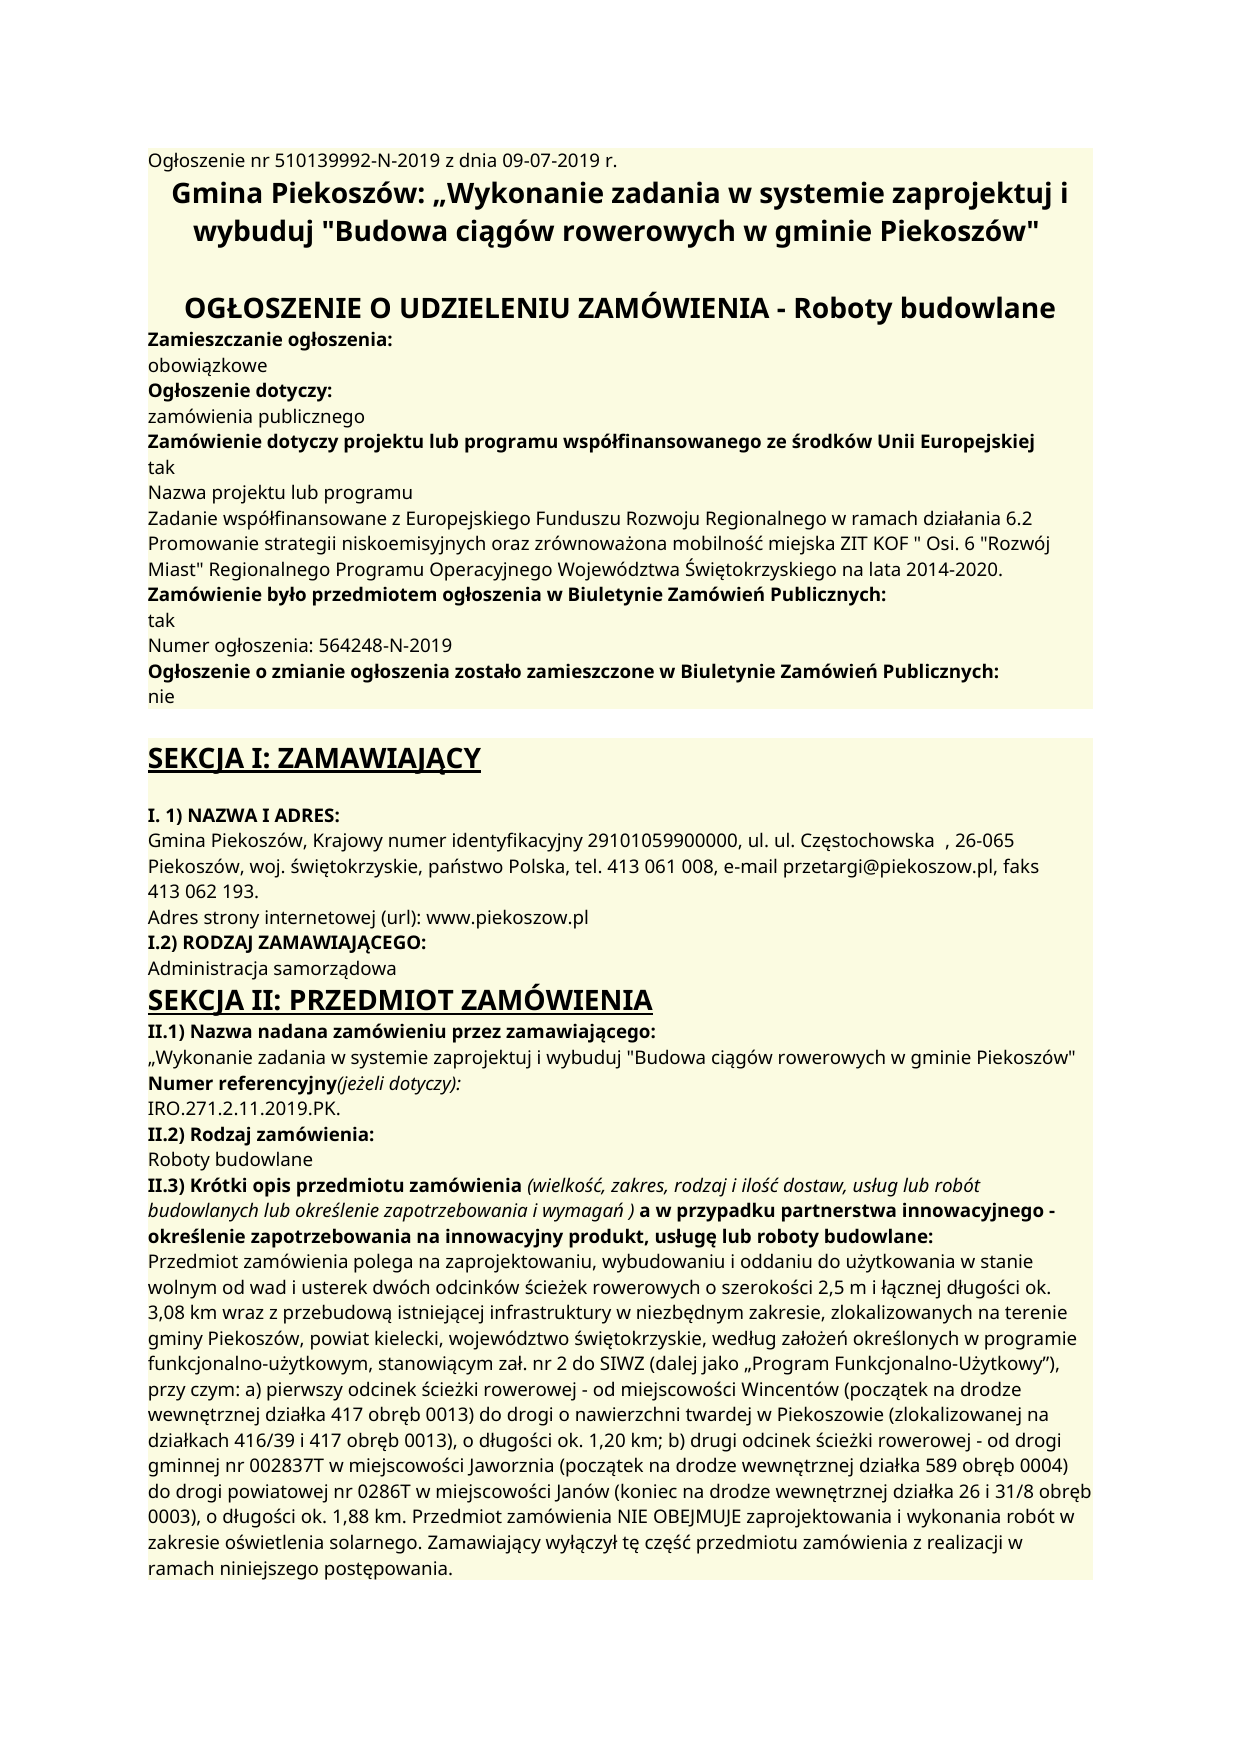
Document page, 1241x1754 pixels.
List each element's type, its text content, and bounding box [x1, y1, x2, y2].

text „Wykonanie zadania w systemie zaprojektuj i wybuduj "Budowa ciągów rowerowych w gminie Piekoszów" [148, 1044, 1093, 1070]
text Zamieszczanie ogłoszenia: [148, 326, 1093, 352]
text II.3) Krótki opis przedmiotu zamówienia (wielkość, zakres, rodzaj i ilość dostaw, usług lub robót budowlanych lub określenie zapotrzebowania i wymagań ) a w przypadku partnerstwa innowacyjnego - określenie zapotrzebowania na innowacyjny produkt, usługę lub roboty budowlane: [148, 1172, 1093, 1248]
text Numer referencyjny(jeżeli dotyczy): [148, 1070, 1093, 1095]
text zamówienia publicznego [148, 403, 1093, 428]
text SEKCJA II: PRZEDMIOT ZAMÓWIENIA [148, 981, 1093, 1019]
text II.2) Rodzaj zamówienia: [148, 1121, 1093, 1146]
text Administracja samorządowa [148, 955, 1093, 981]
text Zamówienie dotyczy projektu lub programu współfinansowanego ze środków Unii Europejskiej [148, 428, 1093, 454]
text IRO.271.2.11.2019.PK. [148, 1095, 1093, 1121]
text Gmina Piekoszów: „Wykonanie zadania w systemie zaprojektuj i wybuduj "Budowa ciągów rowerowych w gminie Piekoszów" OGŁOSZENIE O UDZIELENIU ZAMÓWIENIA - Roboty budowlane [148, 173, 1093, 326]
text I.2) RODZAJ ZAMAWIAJĄCEGO: [148, 929, 1093, 955]
text Roboty budowlane [148, 1146, 1093, 1172]
text obowiązkowe [148, 352, 1093, 377]
text SEKCJA I: ZAMAWIAJĄCY [148, 738, 1093, 776]
text Ogłoszenie dotyczy: [148, 377, 1093, 403]
text Ogłoszenie nr 510139992-N-2019 z dnia 09-07-2019 r. [148, 148, 1093, 173]
text Zamówienie było przedmiotem ogłoszenia w Biuletynie Zamówień Publicznych: [148, 582, 1093, 607]
text nie [148, 684, 1093, 709]
text tak Nazwa projektu lub programu Zadanie współfinansowane z Europejskiego Funduszu Rozwoju Regionalnego w ramach działania 6.2 Promowanie strategii niskoemisyjnych oraz zrównoważona mobilność miejska ZIT KOF " Osi. 6 "Rozwój Miast" Regionalnego Programu Operacyjnego Województwa Świętokrzyskiego na lata 2014-2020. [148, 454, 1093, 582]
text Gmina Piekoszów, Krajowy numer identyfikacyjny 29101059900000, ul. ul. Częstochowska , 26-065 Piekoszów, woj. świętokrzyskie, państwo Polska, tel. 413 061 008, e-mail przetargi@piekoszow.pl, faks 413 062 193. Adres strony internetowej (url): www.piekoszow.pl [148, 827, 1093, 929]
text tak Numer ogłoszenia: 564248-N-2019 [148, 607, 1093, 658]
text Przedmiot zamówienia polega na zaprojektowaniu, wybudowaniu i oddaniu do użytkowania w stanie wolnym od wad i usterek dwóch odcinków ścieżek rowerowych o szerokości 2,5 m i łącznej długości ok. 3,08 km wraz z przebudową istniejącej infrastruktury w niezbędnym zakresie, zlokalizowanych na terenie gminy Piekoszów, powiat kielecki, województwo świętokrzyskie, według założeń określonych w programie funkcjonalno-użytkowym, stanowiącym zał. nr 2 do SIWZ (dalej jako „Program Funkcjonalno-Użytkowy”), przy czym: a) pierwszy odcinek ścieżki rowerowej - od miejscowości Wincentów (początek na drodze wewnętrznej działka 417 obręb 0013) do drogi o nawierzchni twardej w Piekoszowie (zlokalizowanej na działkach 416/39 i 417 obręb 0013), o długości ok. 1,20 km; b) drugi odcinek ścieżki rowerowej - od drogi gminnej nr 002837T w miejscowości Jaworznia (początek na drodze wewnętrznej działka 589 obręb 0004) do drogi powiatowej nr 0286T w miejscowości Janów (koniec na drodze wewnętrznej działka 26 i 31/8 obręb 0003), o długości ok. 1,88 km. Przedmiot zamówienia NIE OBEJMUJE zaprojektowania i wykonania robót w zakresie oświetlenia solarnego. Zamawiający wyłączył tę część przedmiotu zamówienia z realizacji w ramach niniejszego postępowania. [148, 1248, 1093, 1580]
text Ogłoszenie o zmianie ogłoszenia zostało zamieszczone w Biuletynie Zamówień Publicznych: [148, 658, 1093, 684]
text I. 1) NAZWA I ADRES: [148, 802, 1093, 827]
text II.1) Nazwa nadana zamówieniu przez zamawiającego: [148, 1019, 1093, 1044]
